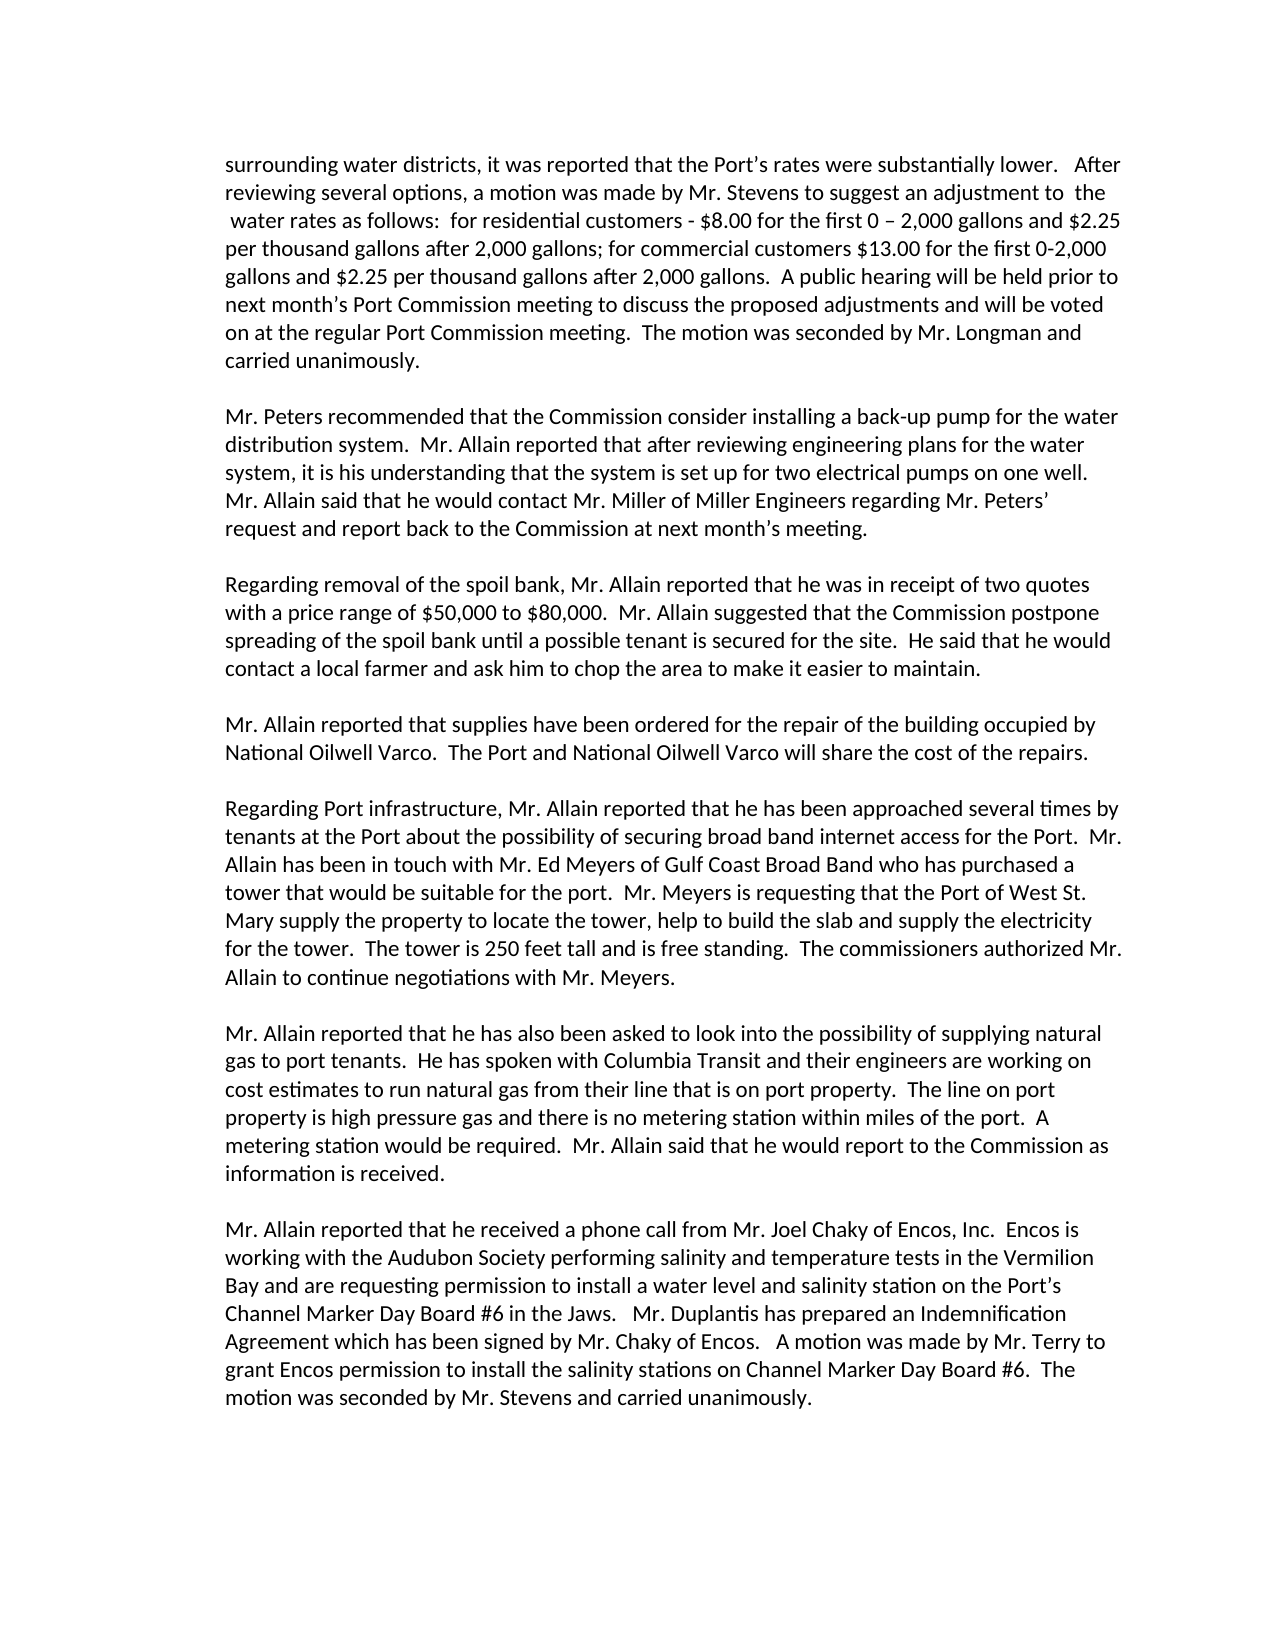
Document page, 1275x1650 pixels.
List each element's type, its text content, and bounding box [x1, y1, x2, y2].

text Mr. Allain reported that he has also been asked to look into the possibility of supplying natural gas to port tenants. He has spoken with Columbia Transit and their engineers are working on cost estimates to run natural gas from their line that is on port property. The line on port property is high pressure gas and there is no metering station within miles of the port. A metering station would be required. Mr. Allain said that he would report to the Commission as information is received. [225, 1019, 1125, 1187]
text Mr. Allain reported that he received a phone call from Mr. Joel Chaky of Encos, Inc. Encos is working with the Audubon Society performing salinity and temperature tests in the Vermilion Bay and are requesting permission to install a water level and salinity station on the Port’s Channel Marker Day Board #6 in the Jaws. Mr. Duplantis has prepared an Indemnification Agreement which has been signed by Mr. Chaky of Encos. A motion was made by Mr. Terry to grant Encos permission to install the salinity stations on Channel Marker Day Board #6. The motion was seconded by Mr. Stevens and carried unanimously. [225, 1215, 1125, 1411]
text Mr. Peters recommended that the Commission consider installing a back-up pump for the water distribution system. Mr. Allain reported that after reviewing engineering plans for the water system, it is his understanding that the system is set up for two electrical pumps on one well. Mr. Allain said that he would contact Mr. Miller of Miller Engineers regarding Mr. Peters’ request and report back to the Commission at next month’s meeting. [225, 402, 1125, 542]
text Regarding Port infrastructure, Mr. Allain reported that he has been approached several times by tenants at the Port about the possibility of securing broad band internet access for the Port. Mr. Allain has been in touch with Mr. Ed Meyers of Gulf Coast Broad Band who has purchased a tower that would be suitable for the port. Mr. Meyers is requesting that the Port of West St. Mary supply the property to locate the tower, help to build the slab and supply the electricity for the tower. The tower is 250 feet tall and is free standing. The commissioners authorized Mr. Allain to continue negotiations with Mr. Meyers. [225, 794, 1125, 991]
text Mr. Allain reported that supplies have been ordered for the repair of the building occupied by National Oilwell Varco. The Port and National Oilwell Varco will share the cost of the repairs. [225, 710, 1125, 766]
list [187, 150, 1125, 206]
text Regarding removal of the spoil bank, Mr. Allain reported that he was in receipt of two quotes with a price range of $50,000 to $80,000. Mr. Allain suggested that the Commission postpone spreading of the spoil bank until a possible tenant is secured for the site. He said that he would contact a local farmer and ask him to chop the area to make it easier to maintain. [225, 570, 1125, 682]
text water rates as follows: for residential customers - $8.00 for the first 0 – 2,000 gallons and $2.25 per thousand gallons after 2,000 gallons; for commercial customers $13.00 for the first 0-2,000 gallons and $2.25 per thousand gallons after 2,000 gallons. A public hearing will be held prior to next month’s Port Commission meeting to discuss the proposed adjustments and will be voted on at the regular Port Commission meeting. The motion was seconded by Mr. Longman and carried unanimously. [225, 206, 1125, 374]
